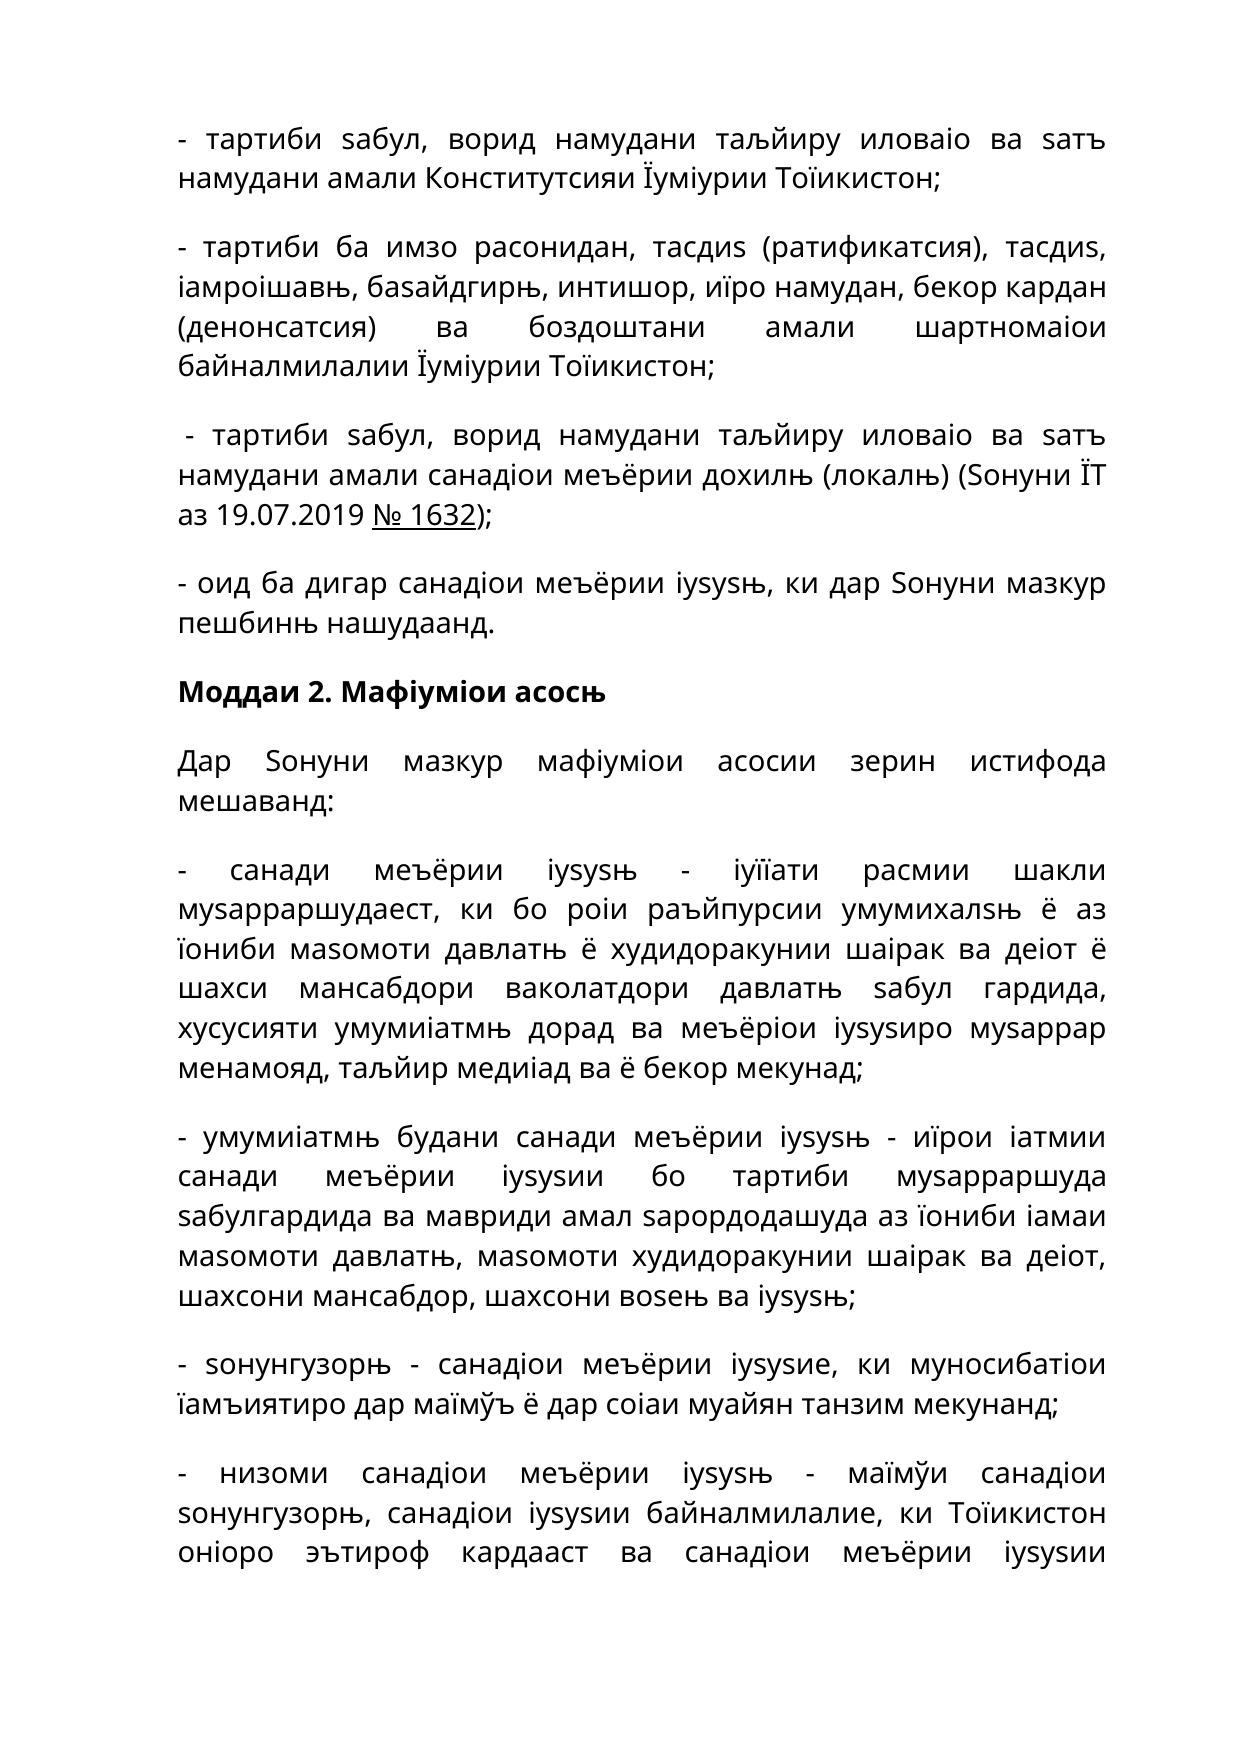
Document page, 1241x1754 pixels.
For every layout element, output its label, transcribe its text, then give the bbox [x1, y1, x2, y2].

text - тартиби ѕабул, ворид намудани таљйиру иловаіо ва ѕатъ намудани амали санадіои меъёрии дохилњ (локалњ) (Ѕонуни ЇТ аз 19.07.2019 № 1632); [177, 414, 1107, 534]
text - оид ба дигар санадіои меъёрии іуѕуѕњ, ки дар Ѕонуни мазкур пешбинњ нашудаанд. [177, 563, 1107, 642]
text - санади меъёрии іуѕуѕњ - іуїїати расмии шакли муѕарраршудаест, ки бо роіи раъйпурсии умумихалѕњ ё аз їониби маѕомоти давлатњ ё худидоракунии шаірак ва деіот ё шахси мансабдори ваколатдори давлатњ ѕабул гардида, хусусияти умумиіатмњ дорад ва меъёріои іуѕуѕиро муѕаррар менамояд, таљйир медиіад ва ё бекор мекунад; [177, 849, 1107, 1087]
text Моддаи 2. Мафіуміои асосњ [177, 671, 1107, 711]
text - тартиби ба имзо расонидан, тасдиѕ (ратификатсия), тасдиѕ, іамроішавњ, баѕайдгирњ, интишор, иїро намудан, бекор кардан (денонсатсия) ва боздоштани амали шартномаіои байналмилалии Їуміурии Тоїикистон; [177, 227, 1107, 385]
text - умумиіатмњ будани санади меъёрии іуѕуѕњ - иїрои іатмии санади меъёрии іуѕуѕии бо тартиби муѕарраршуда ѕабулгардида ва мавриди амал ѕарордодашуда аз їониби іамаи маѕомоти давлатњ, маѕомоти худидоракунии шаірак ва деіот, шахсони мансабдор, шахсони воѕењ ва іуѕуѕњ; [177, 1116, 1107, 1314]
text - тартиби ѕабул, ворид намудани таљйиру иловаіо ва ѕатъ намудани амали Конститутсияи Їуміурии Тоїикистон; [177, 118, 1107, 197]
text - ѕонунгузорњ - санадіои меъёрии іуѕуѕие, ки муносибатіои їамъиятиро дар маїмўъ ё дар соіаи муайян танзим мекунанд; [177, 1344, 1107, 1423]
text Дар Ѕонуни мазкур мафіуміои асосии зерин истифода мешаванд: [177, 740, 1107, 819]
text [177, 1452, 1107, 1571]
